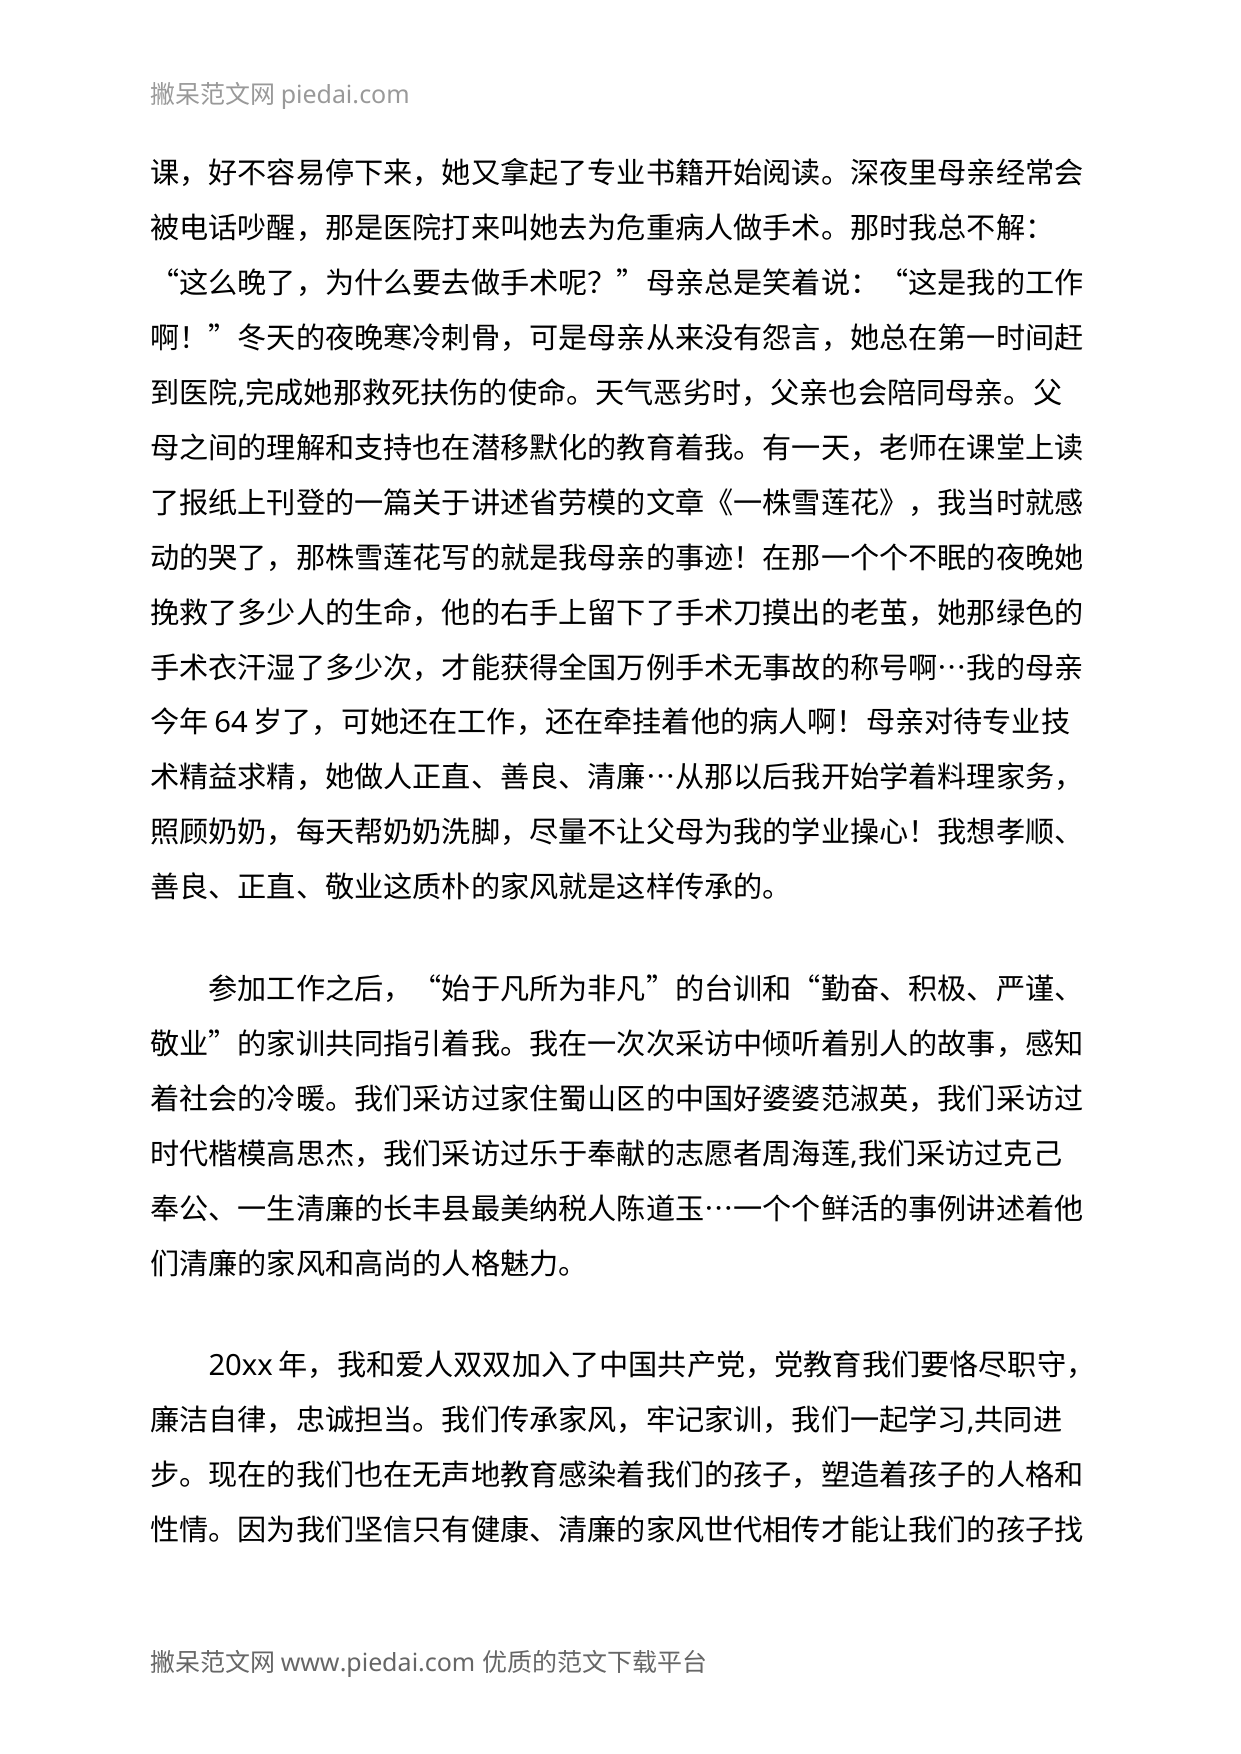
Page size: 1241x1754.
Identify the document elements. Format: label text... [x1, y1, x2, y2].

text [150, 150, 1090, 906]
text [150, 1342, 1090, 1549]
text 参加工作之后，“始于凡所为非凡”的台训和“勤奋、积极、严谨、敬业”的家训共同指引着我。我在一次次采访中倾听着别人的故事，感知着社会的冷暖。我们采访过家住蜀山区的中国好婆婆范淑英，我们采访过时代楷模高思杰，我们采访过乐于奉献的志愿者周海莲,我们采访过克己奉公、一生清廉的长丰县最美纳税人陈道玉…一个个鲜活的事例讲述着他们清廉的家风和高尚的人格魅力。 [150, 966, 1090, 1282]
